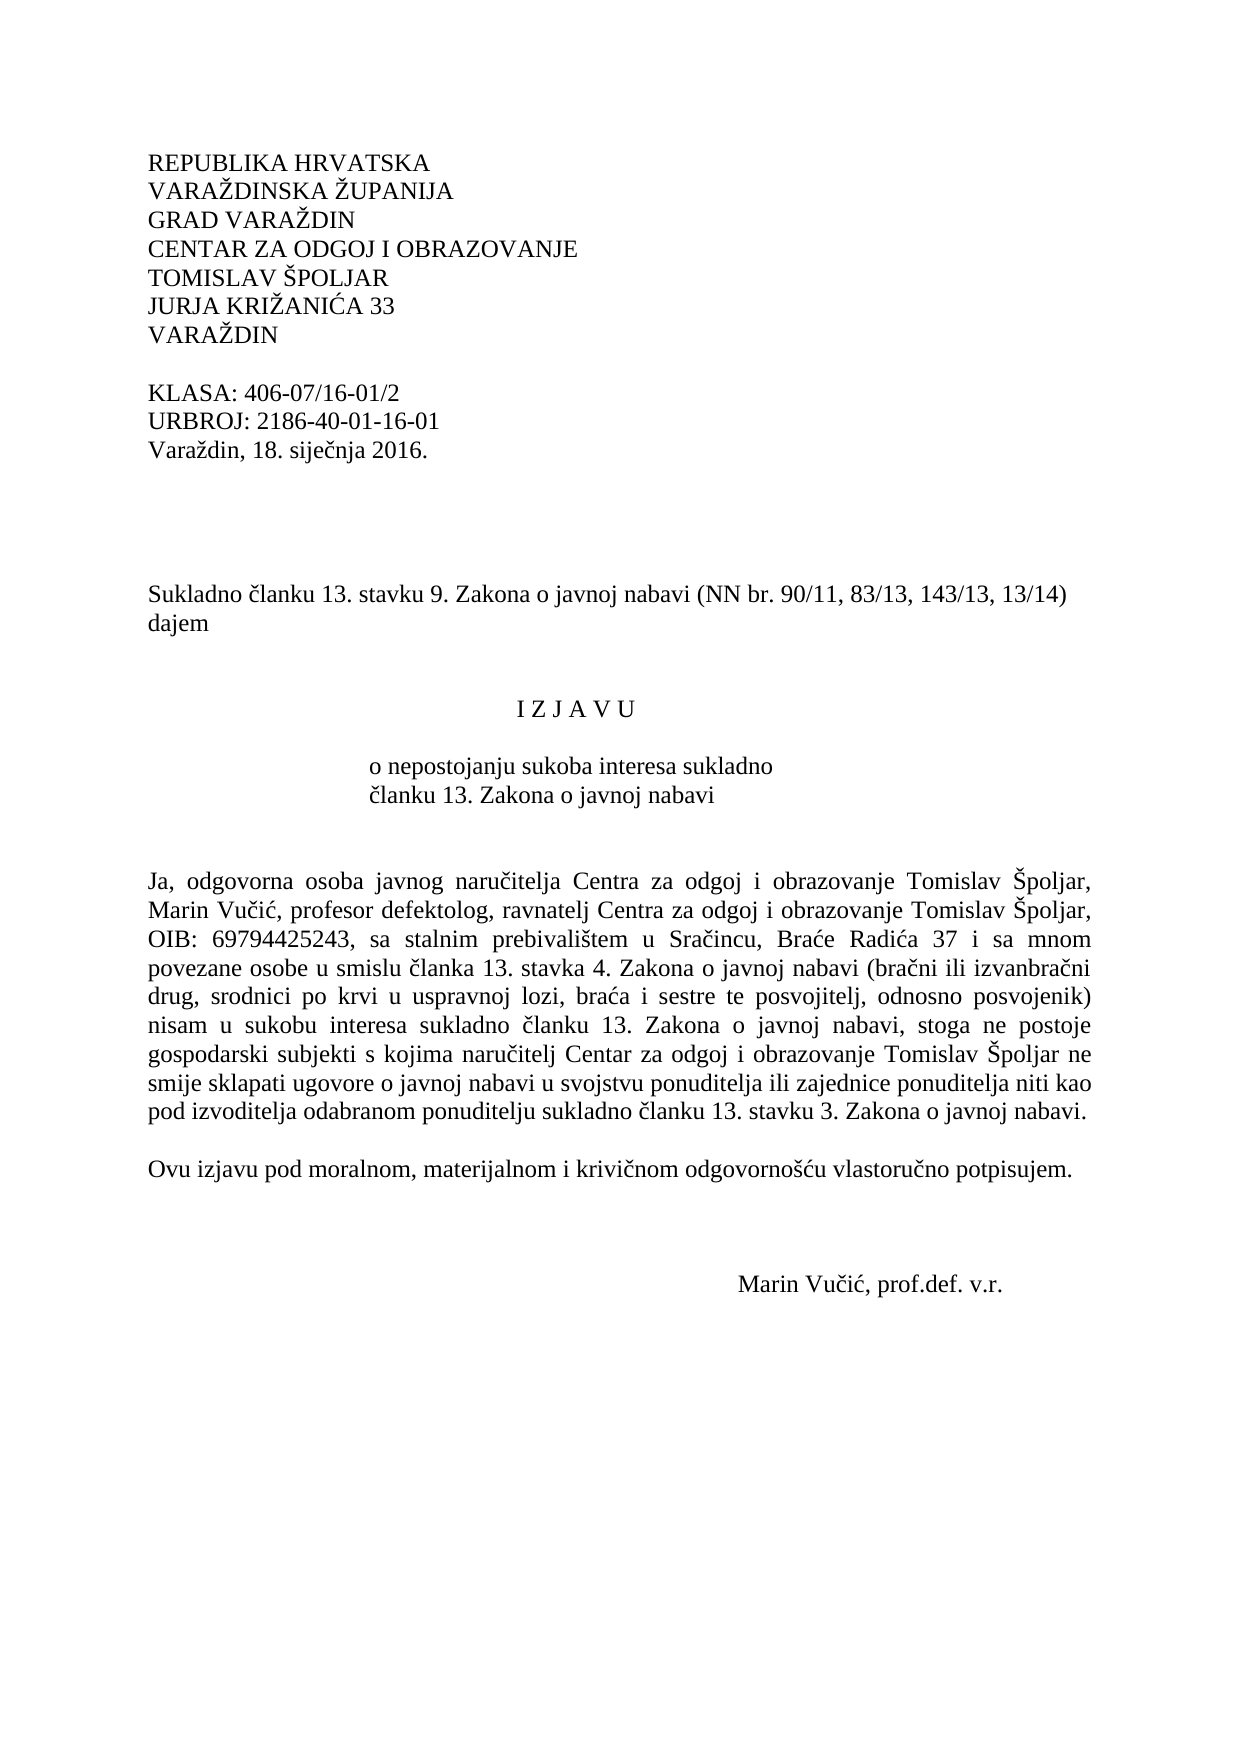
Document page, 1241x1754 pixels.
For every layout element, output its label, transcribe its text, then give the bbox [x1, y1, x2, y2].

text KLASA: 406-07/16-01/2 [148, 378, 1093, 406]
text REPUBLIKA HRVATSKA [148, 148, 1093, 176]
text URBROJ: 2186-40-01-16-01 [148, 406, 1093, 435]
text GRAD VARAŽDIN [148, 205, 1093, 234]
text Sukladno članku 13. stavku 9. Zakona o javnoj nabavi (NN br. 90/11, 83/13, 143/13, 13/14) dajem [148, 579, 1093, 636]
text Varaždin, 18. siječnja 2016. [148, 435, 1093, 464]
text VARAŽDIN [148, 320, 1093, 349]
text članku 13. Zakona o javnoj nabavi [148, 780, 1093, 809]
text CENTAR ZA ODGOJ I OBRAZOVANJE [148, 234, 1093, 263]
text Ovu izjavu pod moralnom, materijalnom i krivičnom odgovornošću vlastoručno potpisujem. [148, 1154, 1093, 1183]
text I Z J A V U [148, 694, 1093, 723]
text Marin Vučić, prof.def. v.r. [148, 1269, 1093, 1298]
text JURJA KRIŽANIĆA 33 [148, 291, 1093, 320]
text TOMISLAV ŠPOLJAR [148, 263, 1093, 291]
text o nepostojanju sukoba interesa sukladno [148, 751, 1093, 780]
text Ja, odgovorna osoba javnog naručitelja Centra za odgoj i obrazovanje Tomislav Špoljar, Marin Vučić, profesor defektolog, ravnatelj Centra za odgoj i obrazovanje Tomislav Špoljar, OIB: 69794425243, sa stalnim prebivalištem u Sračincu, Braće Radića 37 i sa mnom povezane osobe u smislu članka 13. stavka 4. Zakona o javnoj nabavi (bračni ili izvanbračni drug, srodnici po krvi u uspravnoj lozi, braća i sestre te posvojitelj, odnosno posvojenik) nisam u sukobu interesa sukladno članku 13. Zakona o javnoj nabavi, stoga ne postoje gospodarski subjekti s kojima naručitelj Centar za odgoj i obrazovanje Tomislav Špoljar ne smije sklapati ugovore o javnoj nabavi u svojstvu ponuditelja ili zajednice ponuditelja niti kao pod izvoditelja odabranom ponuditelju sukladno članku 13. stavku 3. Zakona o javnoj nabavi. [148, 866, 1093, 1125]
text VARAŽDINSKA ŽUPANIJA [148, 176, 1093, 205]
